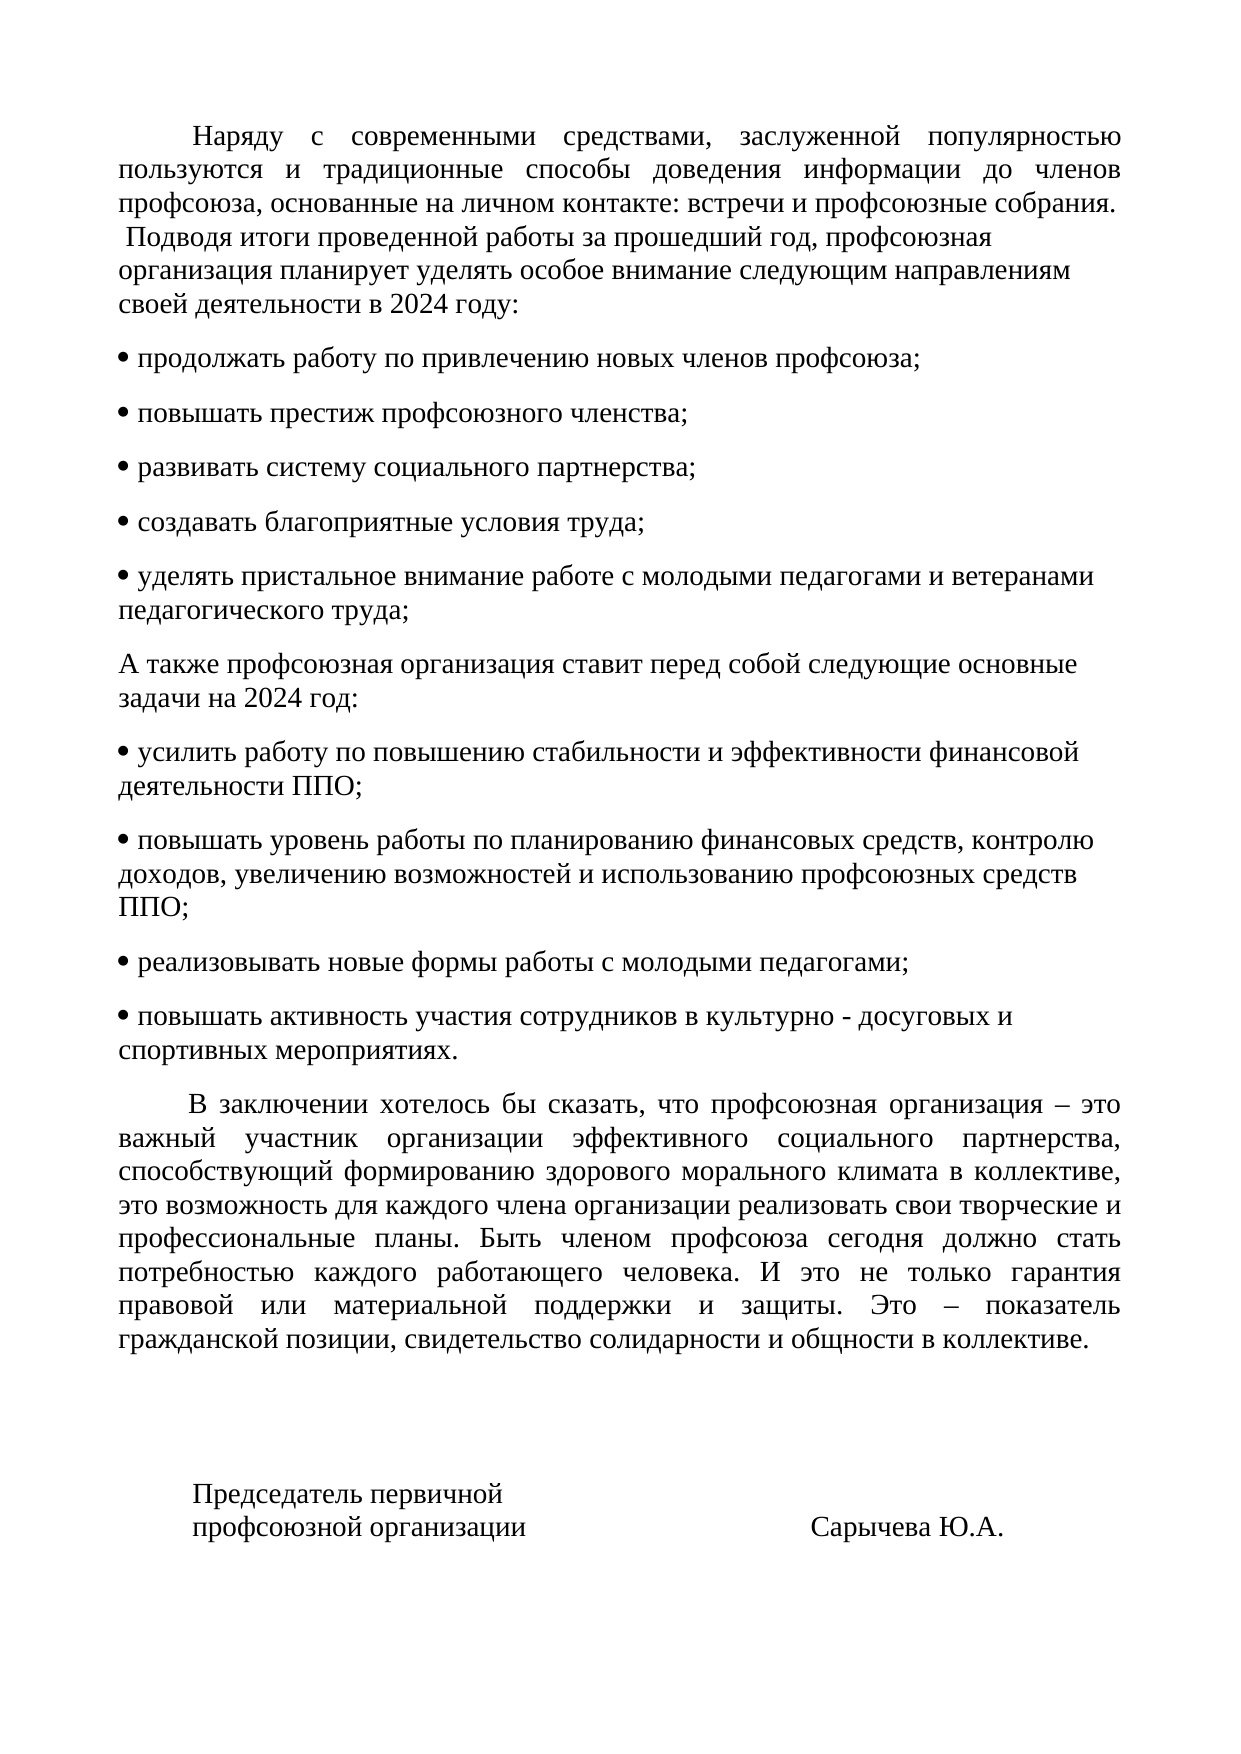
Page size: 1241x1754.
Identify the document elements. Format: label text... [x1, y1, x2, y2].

text А также профсоюзная организация ставит перед собой следующие основные задачи на 2024 год: [118, 646, 1122, 713]
text повышать уровень работы по планированию финансовых средств, контролю доходов, увеличению возможностей и использованию профсоюзных средств ППО; [118, 822, 1122, 923]
text В заключении хотелось бы сказать, что профсоюзная организация – это важный участник организации эффективного социального партнерства, способствующий формированию здорового морального климата в коллективе, это возможность для каждого члена организации реализовать свои творческие и профессиональные планы. Быть членом профсоюза сегодня должно стать потребностью каждого работающего человека. И это не только гарантия правовой или материальной поддержки и защиты. Это – показатель гражданской позиции, свидетельство солидарности и общности в коллективе. [118, 1086, 1122, 1354]
text Наряду с современными средствами, заслуженной популярностью пользуются и традиционные способы доведения информации до членов профсоюза, основанные на личном контакте: встречи и профсоюзные собрания. [118, 118, 1122, 219]
text продолжать работу по привлечению новых членов профсоюза; [118, 340, 1122, 374]
text повышать активность участия сотрудников в культурно - досуговых и спортивных мероприятиях. [118, 998, 1122, 1065]
text повышать престиж профсоюзного членства; [118, 395, 1122, 428]
text Подводя итоги проведенной работы за прошедший год, профсоюзная организация планирует уделять особое внимание следующим направлениям своей деятельности в 2024 году: [118, 219, 1122, 319]
text уделять пристальное внимание работе с молодыми педагогами и ветеранами педагогического труда; [118, 558, 1122, 625]
text развивать систему социального партнерства; [118, 449, 1122, 483]
text профсоюзной организации Сарычева Ю.А. [118, 1509, 1122, 1543]
text реализовывать новые формы работы с молодыми педагогами; [118, 944, 1122, 977]
text усилить работу по повышению стабильности и эффективности финансовой деятельности ППО; [118, 734, 1122, 801]
text Председатель первичной [118, 1476, 1122, 1509]
text создавать благоприятные условия труда; [118, 504, 1122, 537]
